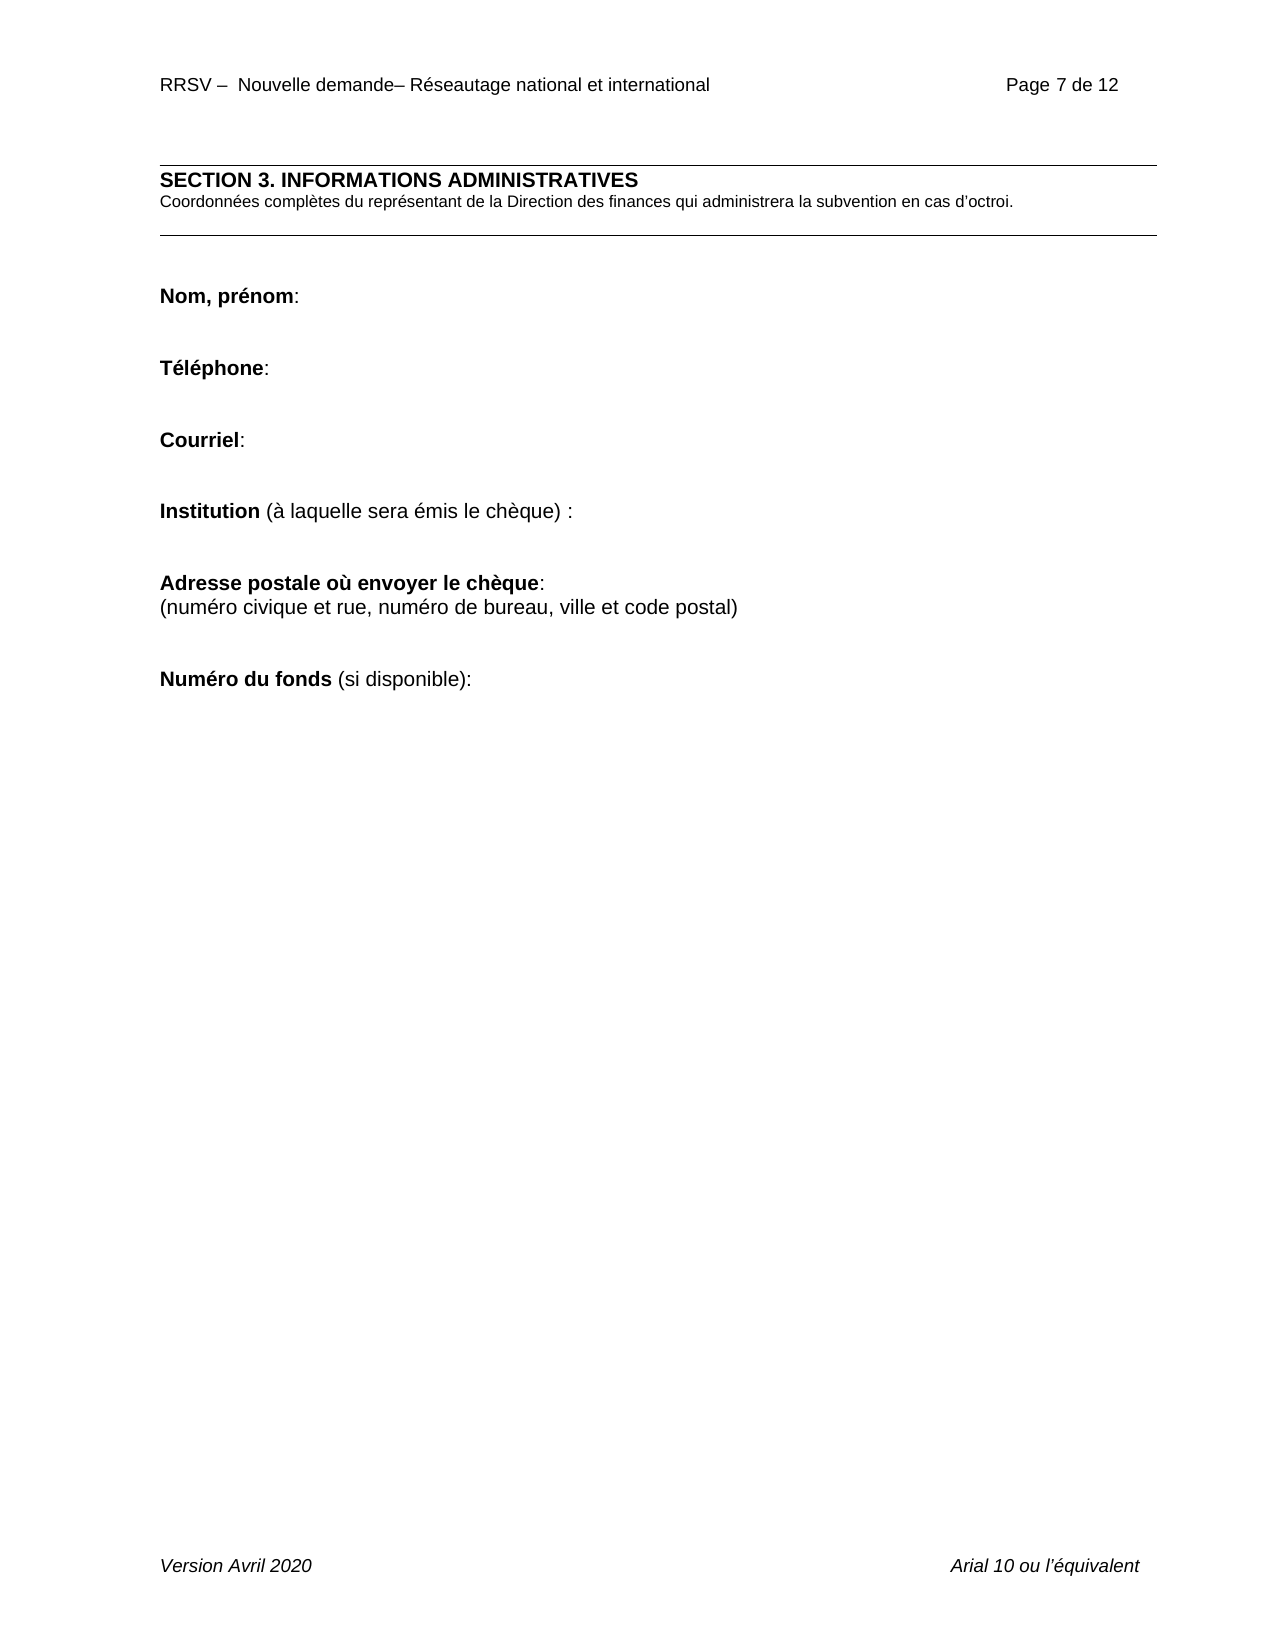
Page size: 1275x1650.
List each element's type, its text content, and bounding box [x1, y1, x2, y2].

text Adresse postale où envoyer le chèque: [159, 571, 1157, 595]
text Coordonnées complètes du représentant de la Direction des finances qui administrera la subvention en cas d’octroi. [159, 192, 1157, 211]
text Institution (à laquelle sera émis le chèque) : [159, 499, 1157, 523]
text SECTION 3. INFORMATIONS ADMINISTRATIVES [159, 166, 1157, 192]
text Téléphone: [159, 356, 1157, 379]
text Nom, prénom: [159, 284, 1157, 308]
text Numéro du fonds (si disponible): [159, 667, 1157, 691]
text (numéro civique et rue, numéro de bureau, ville et code postal) [159, 595, 1157, 619]
text Courriel: [159, 427, 1157, 451]
